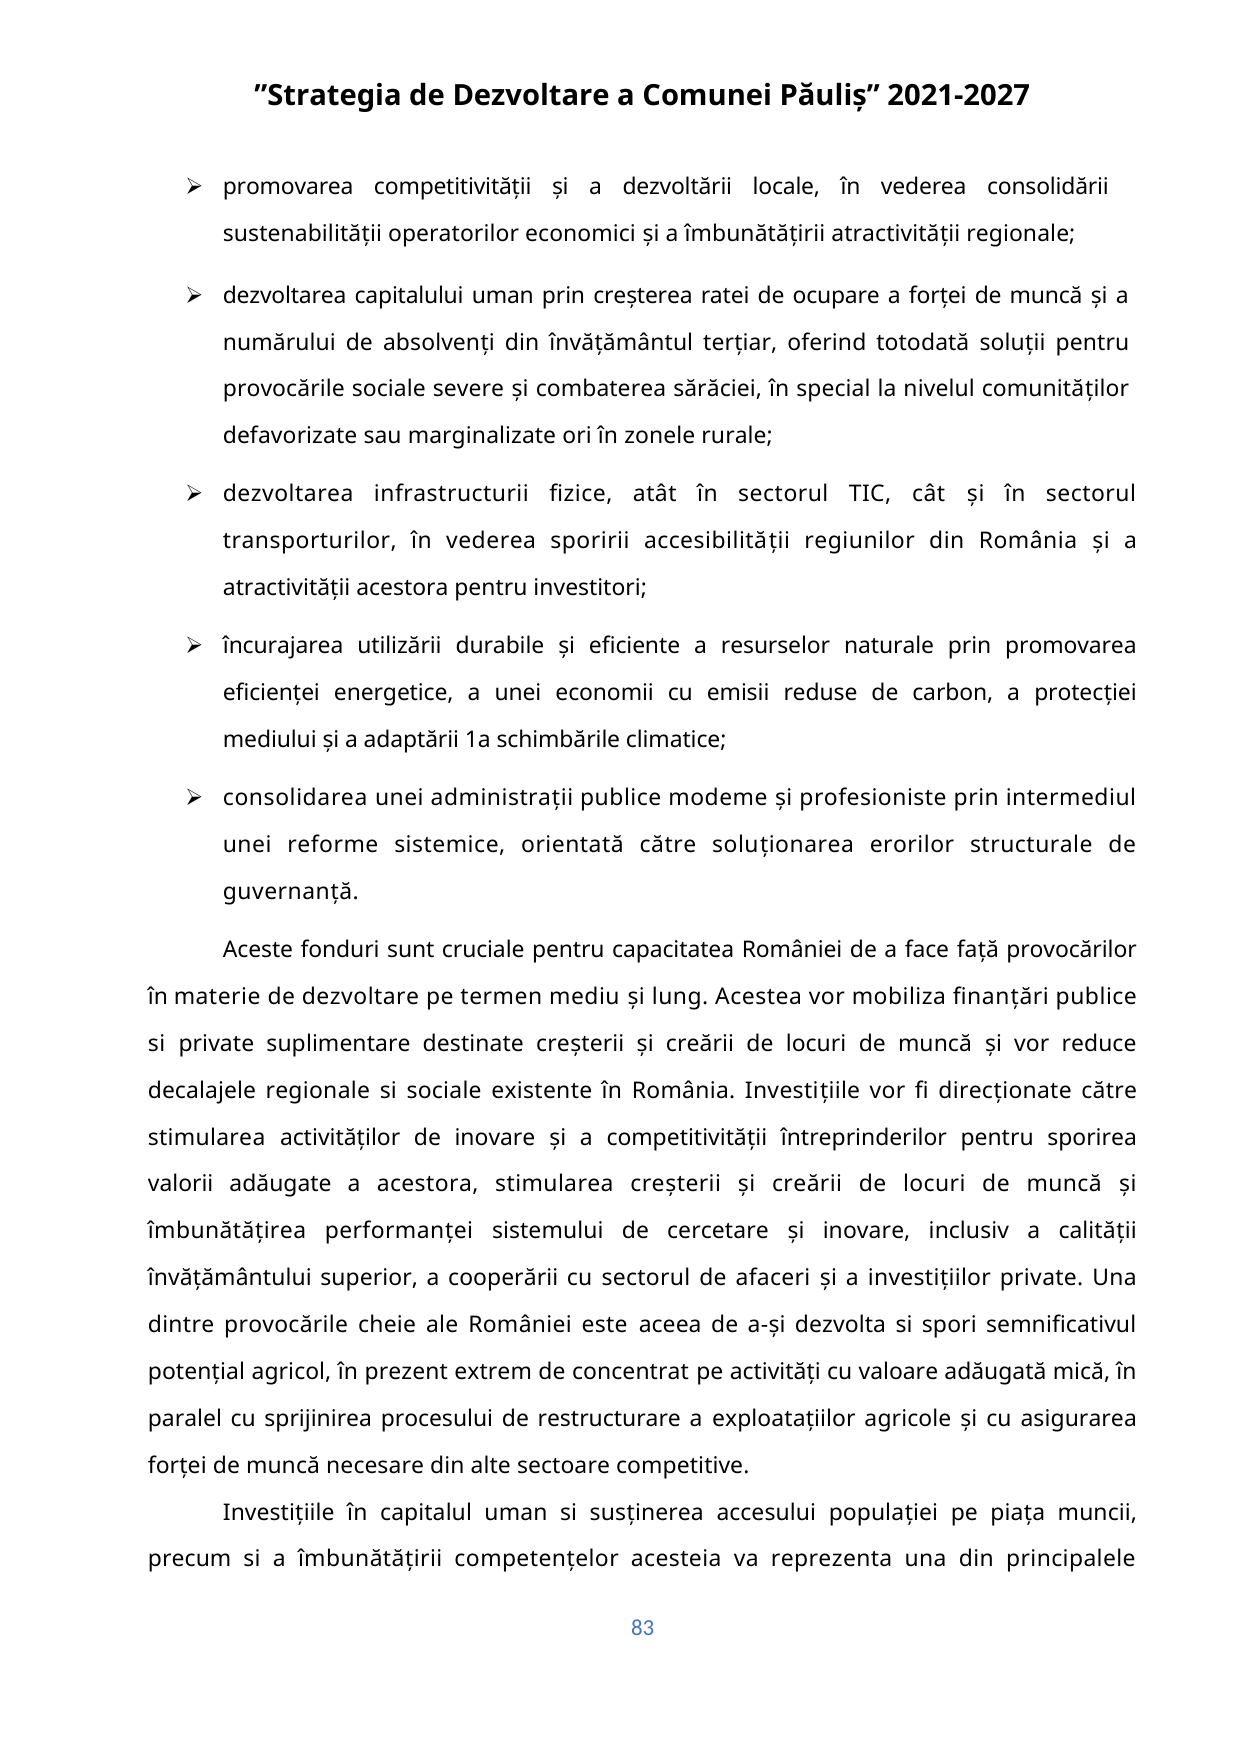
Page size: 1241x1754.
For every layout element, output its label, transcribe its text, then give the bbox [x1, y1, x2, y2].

list dezvoltarea capitalului uman prin creşterea ratei de ocupare a forţei de muncă şi a numărului de absolvenţi din învăţământul terţiar, oferind totodată soluţii pentru provocările sociale severe şi combaterea sărăciei, în special la nivelul comunităţilor defavorizate sau marginalizate ori în zonele rurale; [185, 278, 1129, 450]
list dezvoltarea infrastructurii fizice, atât în sectorul TIC, cât şi în sectorul transporturilor, în vederea sporirii accesibilităţii regiunilor din România şi a atractivităţii acestora pentru investitori; [185, 477, 1137, 602]
text Aceste fonduri sunt cruciale pentru capacitatea României de a face faţă provocărilor în materie de dezvoltare pe termen mediu şi lung. Acestea vor mobiliza finanţări publice si private suplimentare destinate creşterii şi creării de locuri de muncă şi vor reduce decalajele regionale si sociale existente în România. Investiţiile vor fi direcţionate către stimularea activităţilor de inovare şi a competitivităţii întreprinderilor pentru sporirea valorii adăugate a acestora, stimularea creşterii şi creării de locuri de muncă şi îmbunătăţirea performanţei sistemului de cercetare şi inovare, inclusiv a calităţii învăţământului superior, a cooperării cu sectorul de afaceri şi a investiţiilor private. Una dintre provocările cheie ale României este aceea de a-şi dezvolta si spori semnificativul potenţial agricol, în prezent extrem de concentrat pe activităţi cu valoare adăugată mică, în paralel cu sprijinirea procesului de restructurare a exploataţiilor agricole şi cu asigurarea forţei de muncă necesare din alte sectoare competitive. [148, 933, 1137, 1480]
list încurajarea utilizării durabile şi eficiente a resurselor naturale prin promovarea eficienţei energetice, a unei economii cu emisii reduse de carbon, a protecţiei mediului şi a adaptării 1a schimbările climatice; [185, 629, 1137, 754]
list consolidarea unei administraţii publice modeme şi profesioniste prin intermediul unei reforme sistemice, orientată către soluţionarea erorilor structurale de guvernanţă. [185, 781, 1137, 906]
list promovarea competitivităţii şi a dezvoltării locale, în vederea consolidării sustenabilităţii operatorilor economici şi a îmbunătăţirii atractivităţii regionale; [185, 170, 1129, 248]
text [148, 1495, 1137, 1573]
